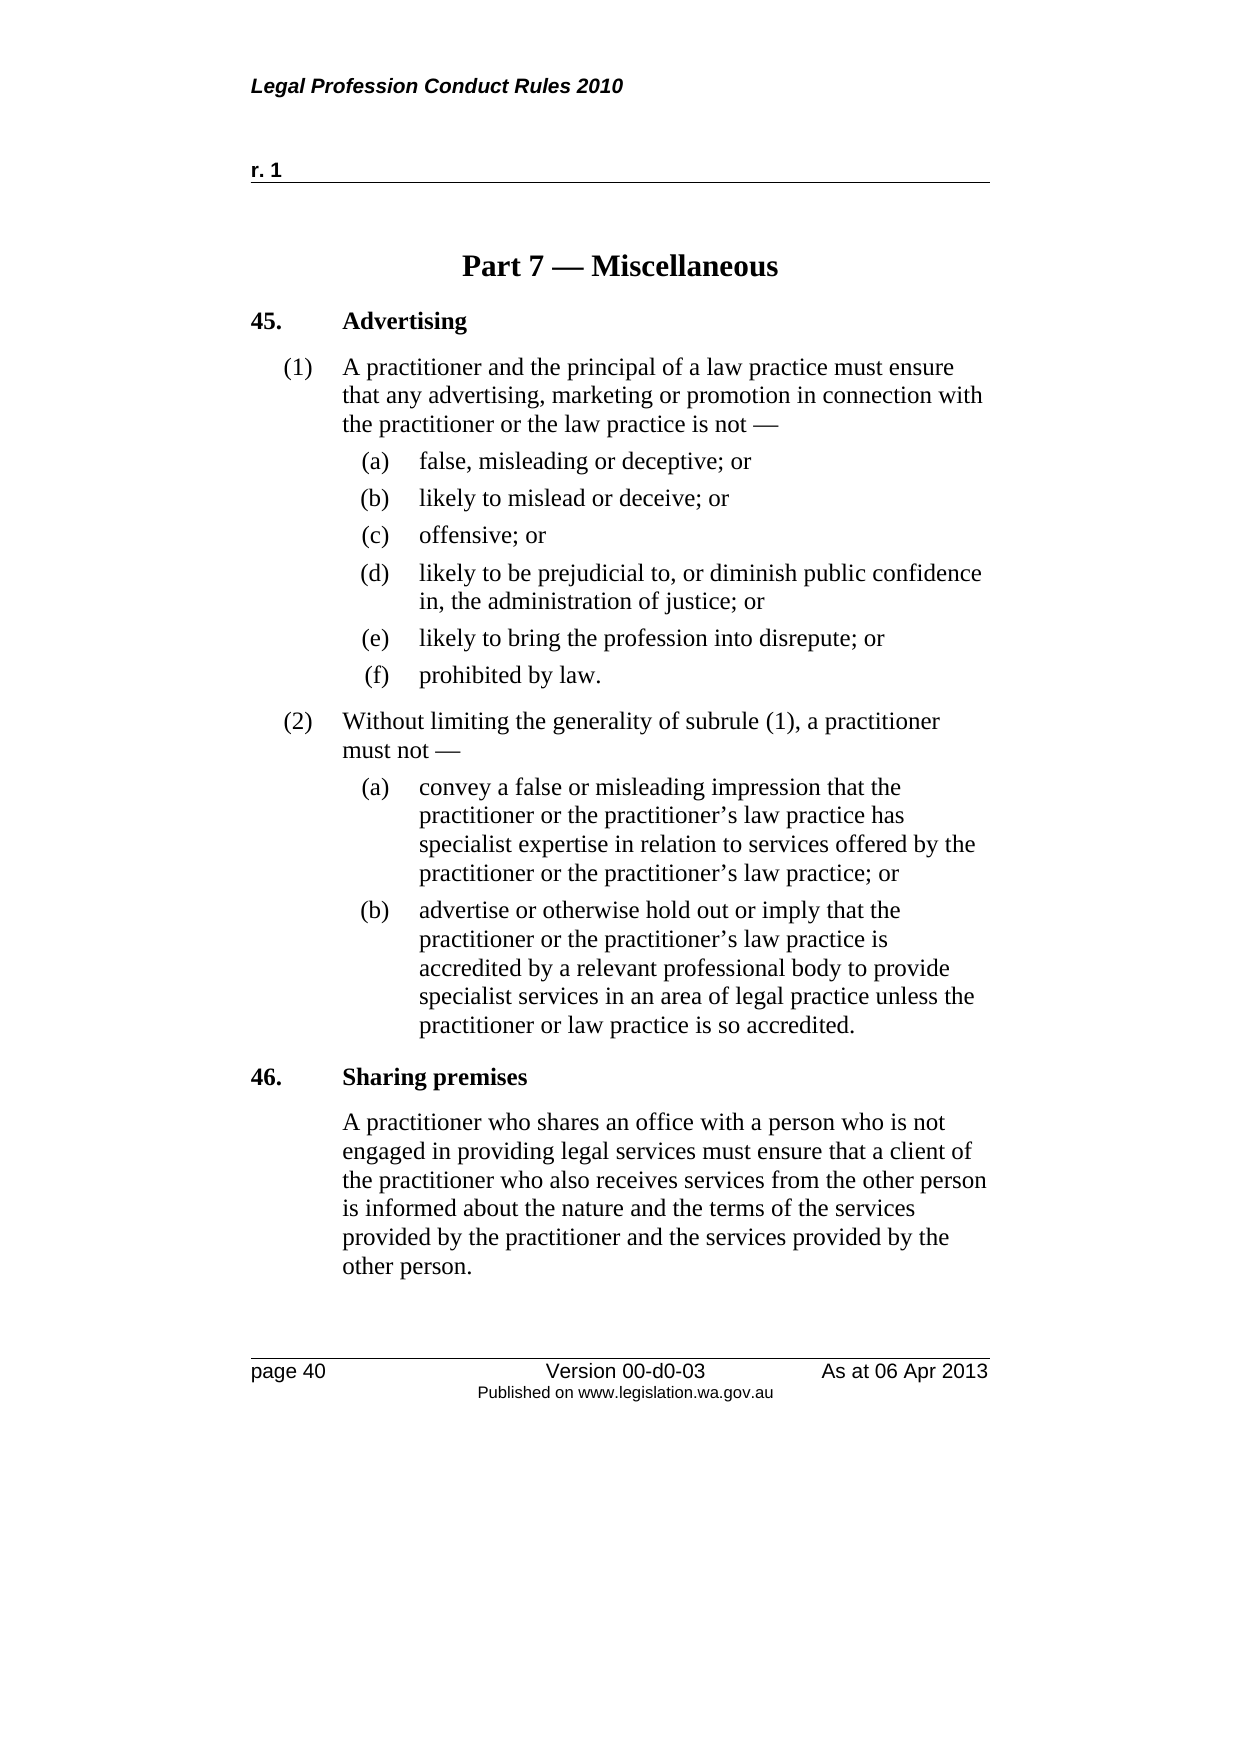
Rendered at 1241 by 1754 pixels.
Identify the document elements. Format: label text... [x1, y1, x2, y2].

subtitle 46. Sharing premises [251, 1062, 990, 1091]
subtitle Part 7 — Miscellaneous [251, 247, 990, 283]
text A practitioner who shares an office with a person who is not engaged in providing legal services must ensure that a client of the practitioner who also receives services from the other person is informed about the nature and the terms of the services provided by the practitioner and the services provided by the other person. [251, 1107, 990, 1280]
text (e) likely to bring the profession into disrepute; or [251, 623, 990, 652]
text (a) false, misleading or deceptive; or [251, 446, 990, 475]
text (1) A practitioner and the principal of a law practice must ensure that any advertising, marketing or promotion in connection with the practitioner or the law practice is not — [251, 352, 990, 438]
text (c) offensive; or [251, 521, 990, 549]
text (f) prohibited by law. [251, 661, 990, 689]
text (b) advertise or otherwise hold out or imply that the practitioner or the practitioner’s law practice is accredited by a relevant professional body to provide specialist services in an area of legal practice unless the practitioner or law practice is so accredited. [251, 895, 990, 1039]
text (a) convey a false or misleading impression that the practitioner or the practitioner’s law practice has specialist expertise in relation to services offered by the practitioner or the practitioner’s law practice; or [251, 772, 990, 887]
text (2) Without limiting the generality of subrule (1), a practitioner must not — [251, 706, 990, 763]
text (d) likely to be prejudicial to, or diminish public confidence in, the administration of justice; or [251, 558, 990, 615]
subtitle 45. Advertising [251, 306, 990, 335]
text (b) likely to mislead or deceive; or [251, 483, 990, 512]
